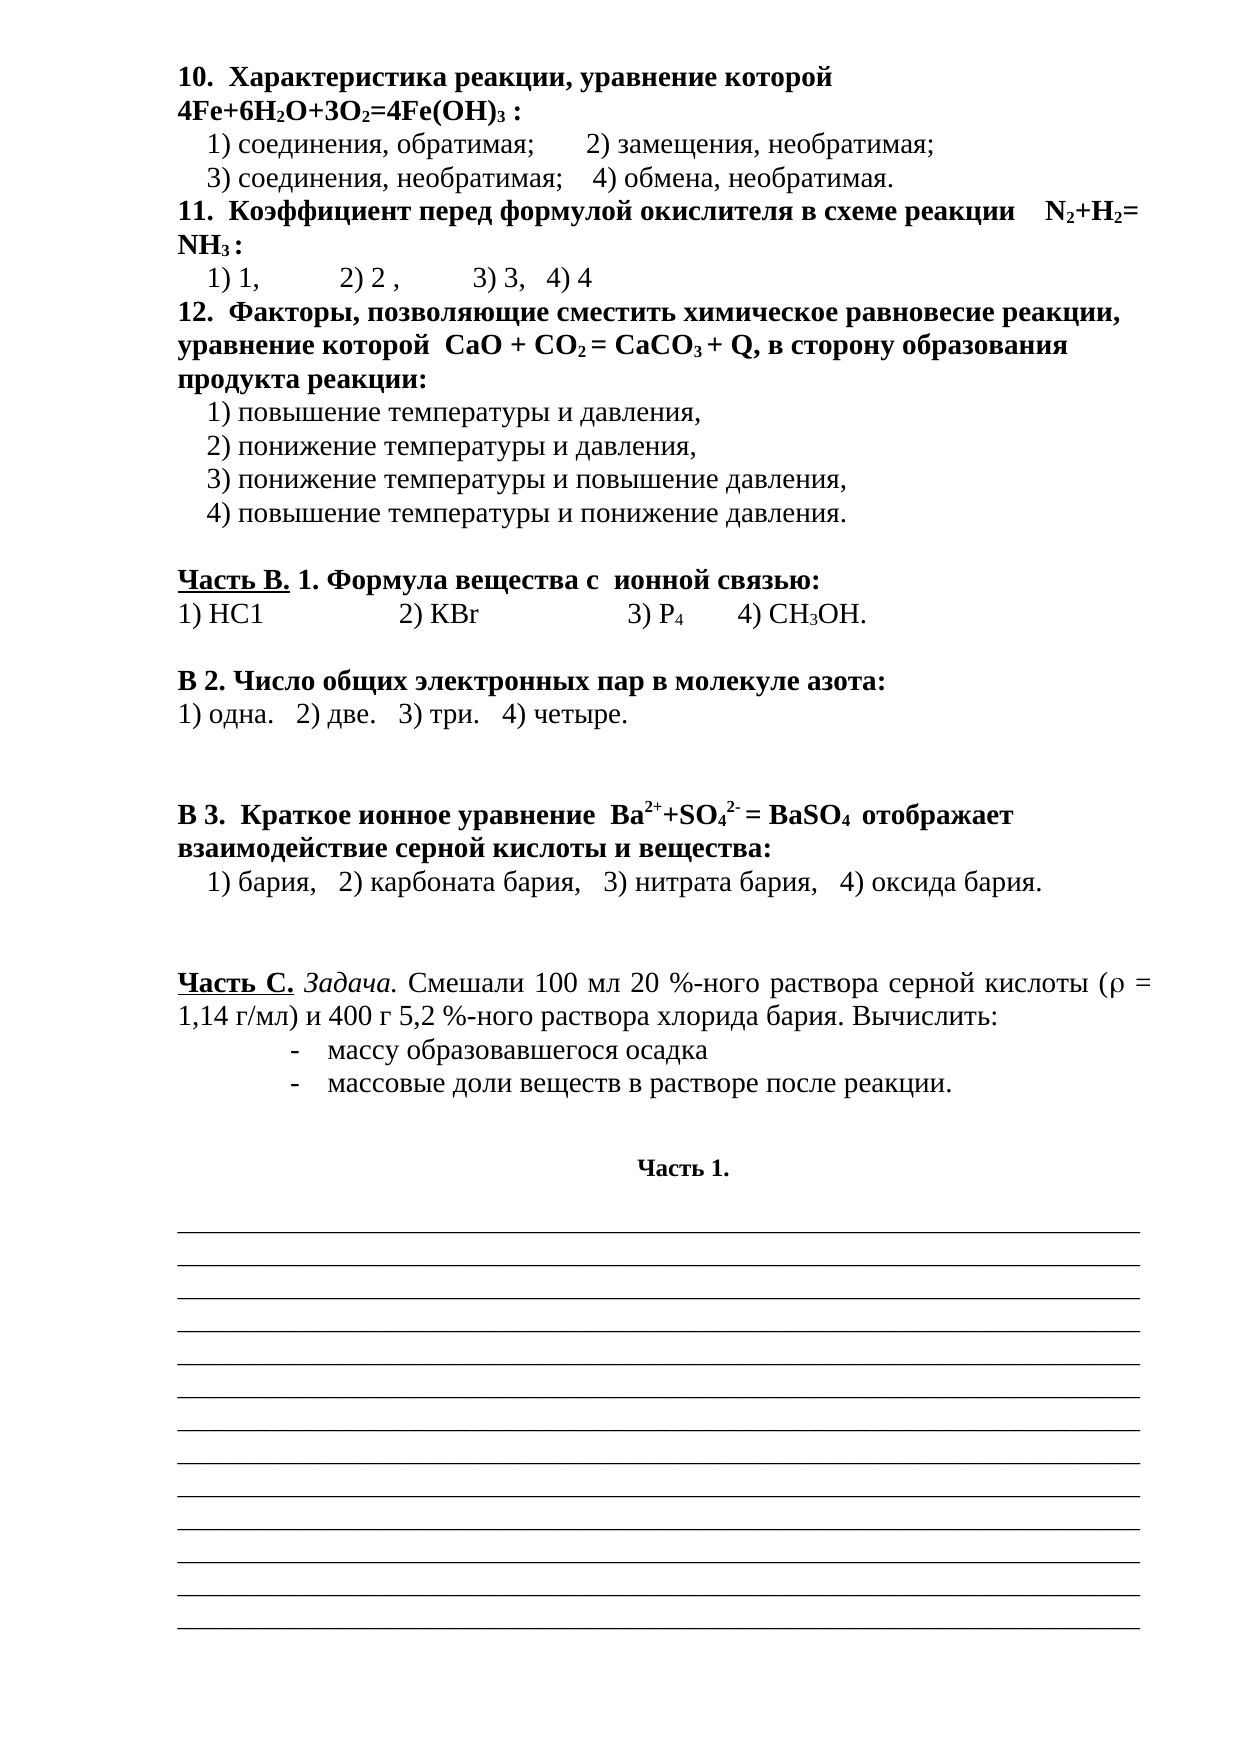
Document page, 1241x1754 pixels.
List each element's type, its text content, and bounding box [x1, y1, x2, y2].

text 1) бария, 2) карбоната бария, 3) нитрата бария, 4) оксида бария. [177, 864, 1152, 898]
text 3) понижение температуры и повышение давления, [177, 462, 1152, 495]
text 4) повышение температуры и понижение давления. [177, 495, 1152, 529]
text В 3. Краткое ионное уравнение Ba2++SO42- = BaSO4 отображает взаимодействие серной кислоты и вещества: [177, 797, 1152, 864]
list массу образовавшегося осадка [290, 1032, 1152, 1066]
text 10. Характеристика реакции, уравнение которой 4Fe+6H2O+3O2=4Fe(OH)3 : [177, 59, 1152, 126]
text 1) 1, 2) 2 , 3) 3, 4) 4 [177, 260, 1152, 294]
text 1) одна. 2) две. 3) три. 4) четыре. [177, 696, 1152, 730]
text 12. Факторы, позволяющие сместить химическое равновесие реакции, уравнение которой CaO + CO2 = CaCO3 + Q, в сторону образования продукта реакции: [177, 294, 1152, 394]
text 1) НС1 2) КВr 3) Р4 4) СН3ОН. [177, 596, 1152, 629]
text 2) понижение температуры и давления, [177, 428, 1152, 462]
text Часть С. Задача. Смешали 100 мл 20 %-ного раствора серной кислоты ( = 1,14 г/мл) и 5,2 %-ного раствора хлорида бария. Вычислить: [177, 965, 1152, 1032]
text 3) соединения, необратимая; 4) обмена, необратимая. [177, 160, 1152, 193]
text 11. Коэффициент перед формулой окислителя в схеме реакции N2+H2= NH3 : [177, 193, 1152, 260]
text 1) повышение температуры и давления, [177, 394, 1152, 428]
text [177, 1207, 1152, 1632]
text Часть 1. [215, 1153, 1152, 1182]
text 1) соединения, обратимая; 2) замещения, необратимая; [177, 126, 1152, 160]
text Часть В. 1. Формула вещества с ионной связью: [177, 562, 1152, 596]
text В 2. Число общих электронных пар в молекуле азота: [177, 663, 1152, 696]
list массовые доли веществ в растворе после реакции. [290, 1066, 1152, 1099]
